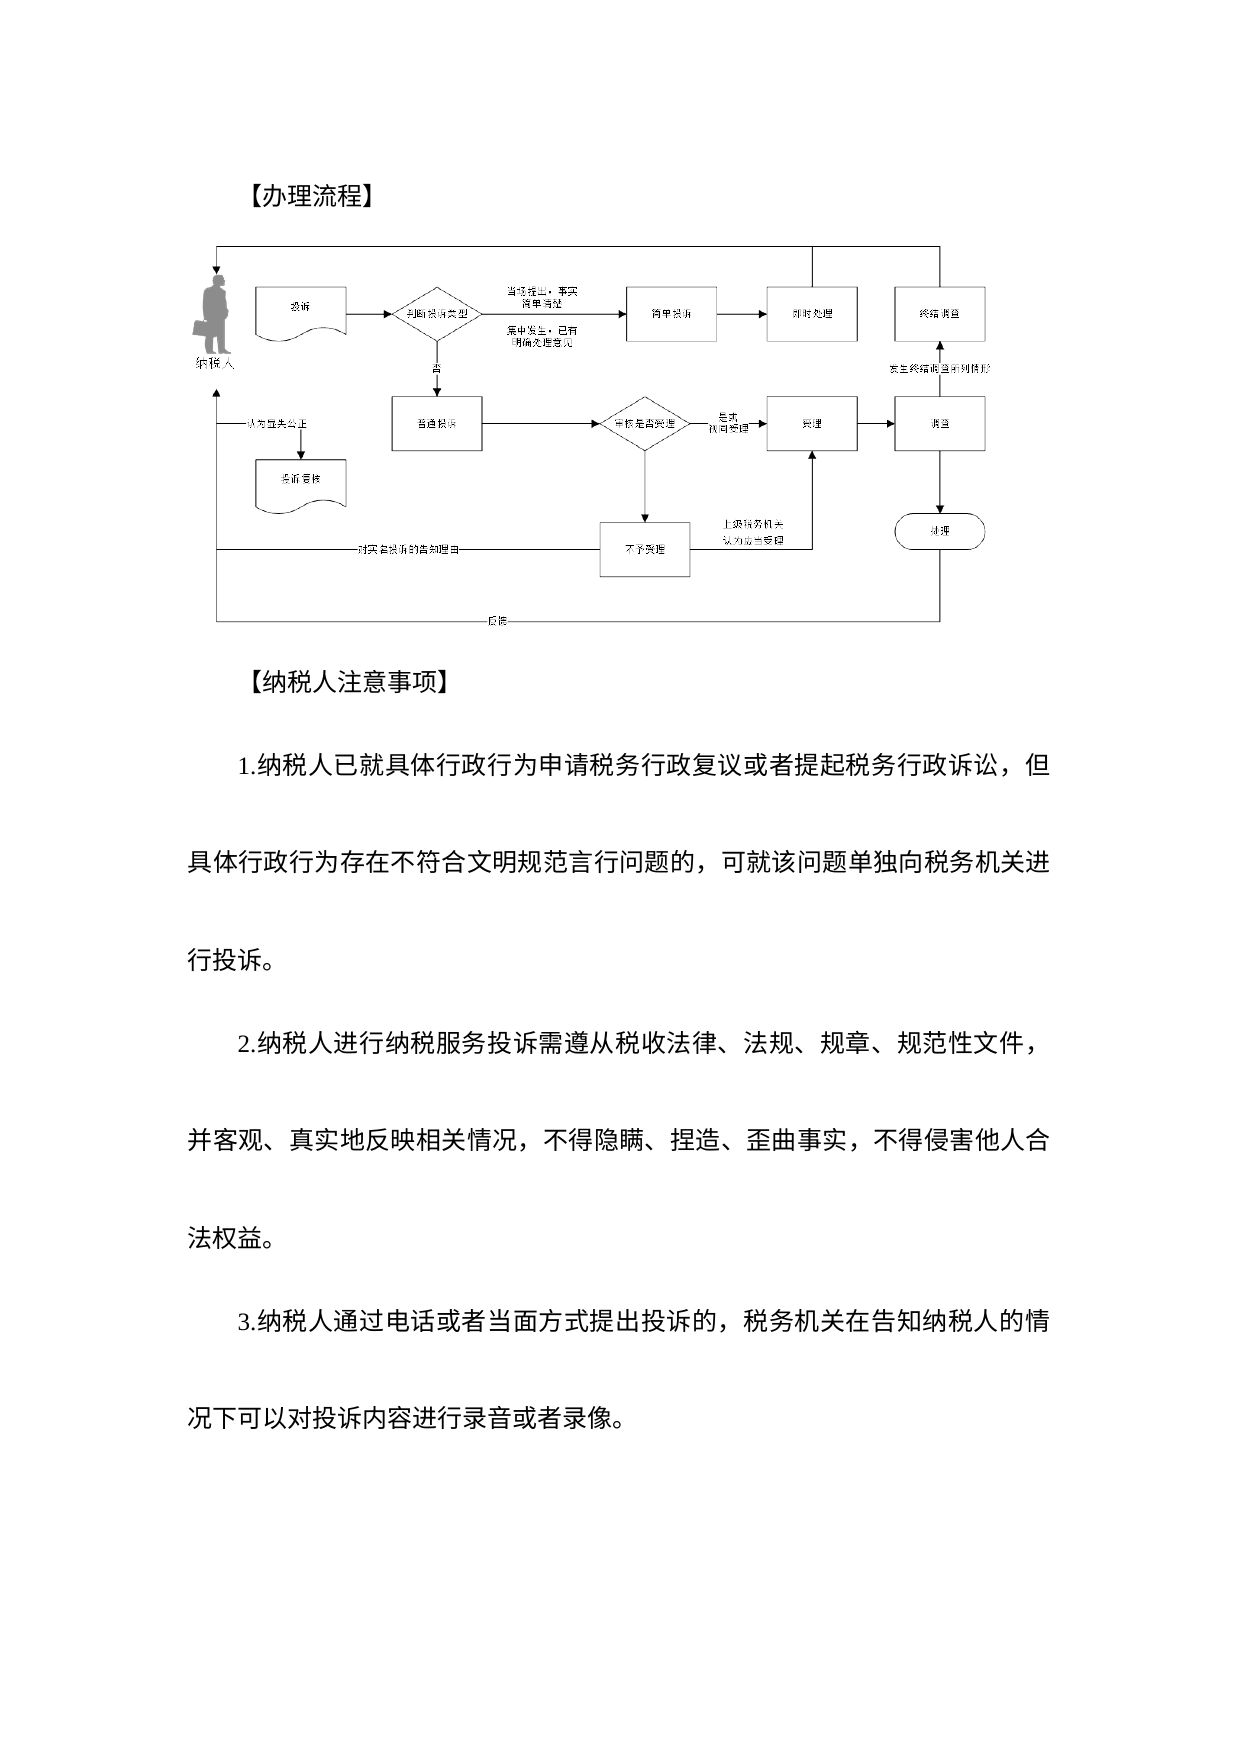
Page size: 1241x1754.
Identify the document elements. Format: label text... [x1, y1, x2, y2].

text 2.纳税人进行纳税服务投诉需遵从税收法律、法规、规章、规范性文件，并客观、真实地反映相关情况，不得隐瞒、捏造、歪曲事实，不得侵害他人合法权益。 [187, 1009, 1053, 1269]
text 1.纳税人已就具体行政行为申请税务行政复议或者提起税务行政诉讼，但具体行政行为存在不符合文明规范言行问题的，可就该问题单独向税务机关进行投诉。 [187, 731, 1053, 991]
picture [187, 245, 997, 632]
text 【纳税人注意事项】 [187, 648, 1053, 713]
text 【办理流程】 [187, 162, 1053, 227]
text 3.纳税人通过电话或者当面方式提出投诉的，税务机关在告知纳税人的情况下可以对投诉内容进行录音或者录像。 [187, 1287, 1053, 1449]
